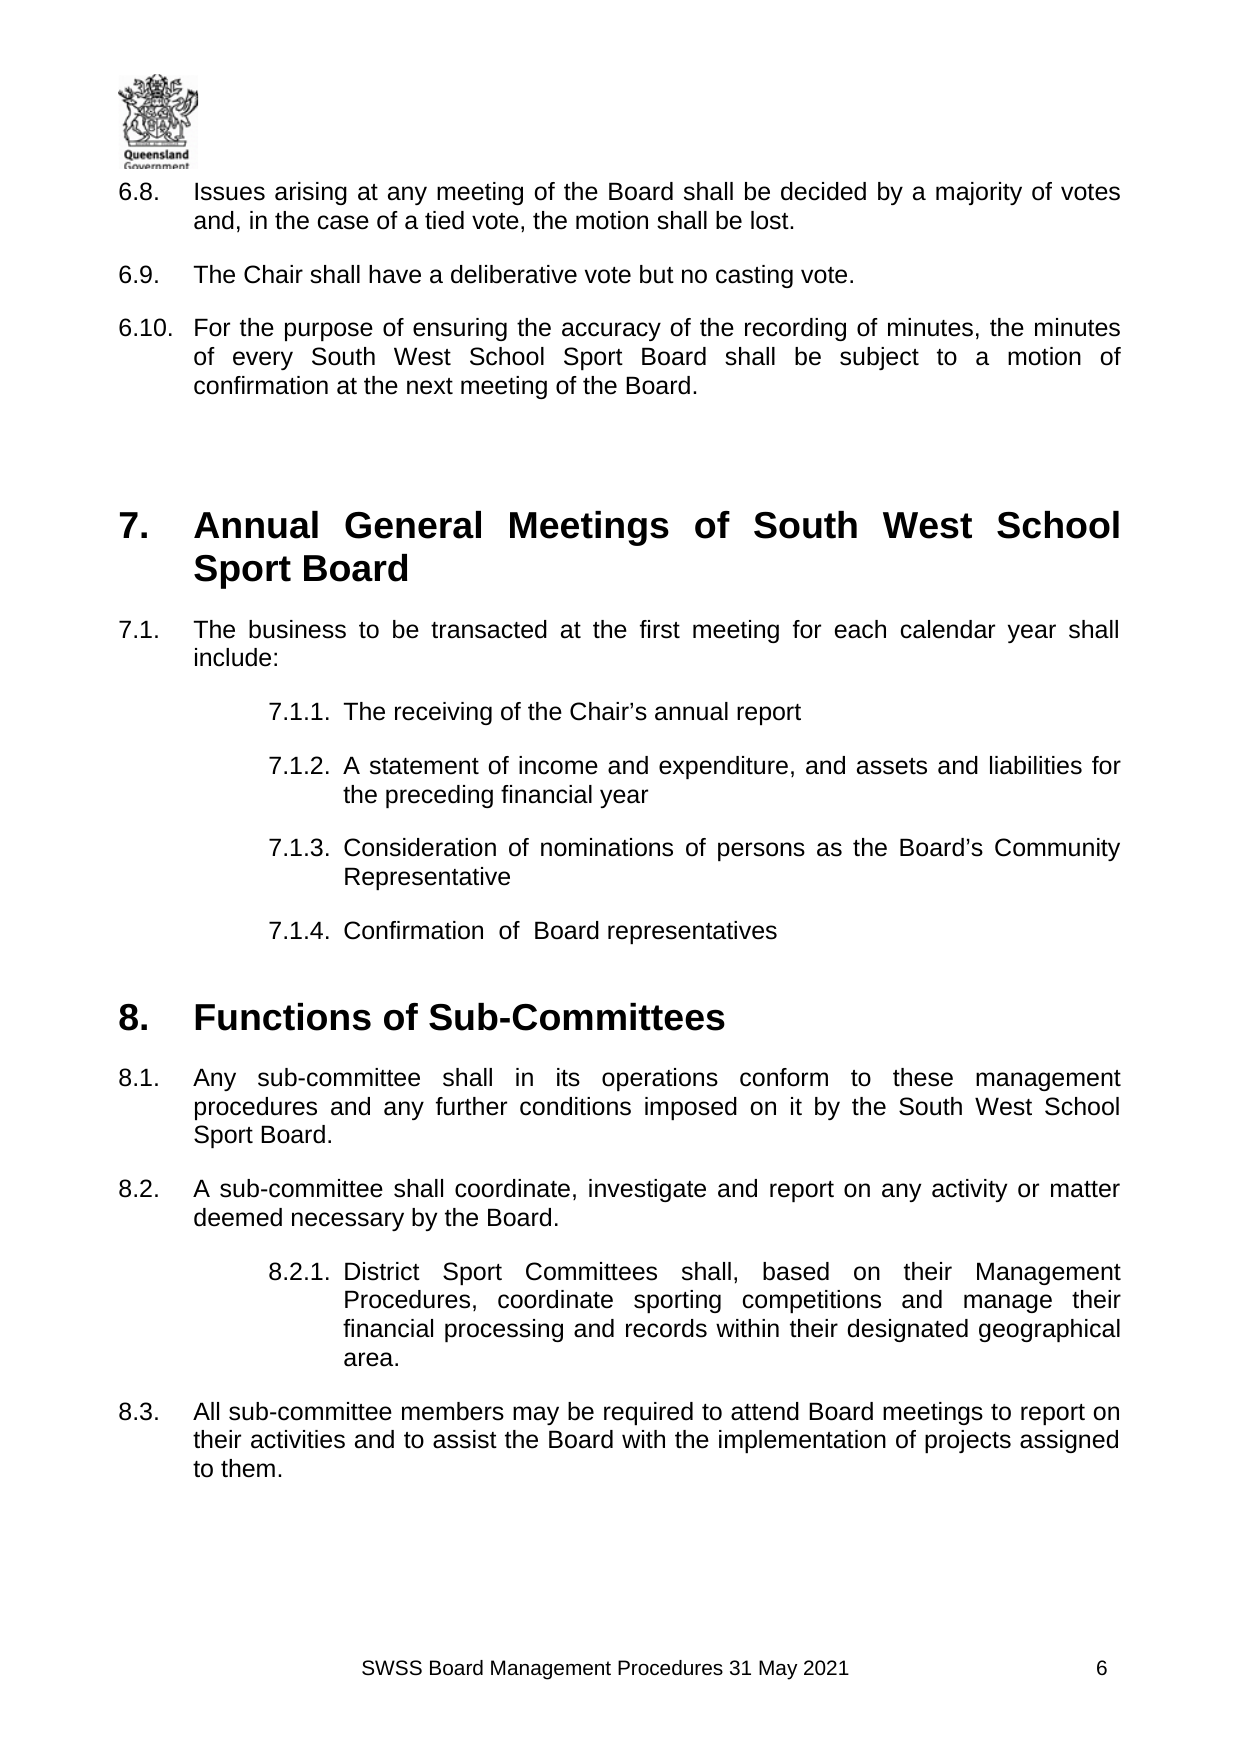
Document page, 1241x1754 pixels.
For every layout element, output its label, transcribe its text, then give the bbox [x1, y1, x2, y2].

list Confirmation of Board representatives [268, 916, 1122, 945]
list For the purpose of ensuring the accuracy of the recording of minutes, the minutes of every South West School Sport Board shall be subject to a motion of confirmation at the next meeting of the Board. [118, 313, 1122, 400]
list District Sport Committees shall, based on their Management Procedures, coordinate sporting competitions and manage their financial processing and records within their designated geographical area. [268, 1257, 1122, 1372]
subtitle Annual General Meetings of Sport Board [118, 503, 1122, 590]
list A sub-committee shall coordinate, investigate and report on any activity or matter deemed necessary by the Board. [118, 1174, 1122, 1232]
list The receiving of the Chair’s annual report [268, 697, 1122, 726]
subtitle Functions of Sub-Committees [118, 995, 1122, 1038]
list A statement of income and expenditure, and assets and liabilities for the preceding financial year [268, 751, 1122, 808]
list Consideration of nominations of persons as the Board’s Community Representative [268, 833, 1122, 891]
list Issues arising at any meeting of the Board shall be decided by a majority of votes and, in the case of a tied vote, the motion shall be lost. [118, 177, 1122, 235]
list The business to be transacted at the first meeting for each calendar year shall include [118, 615, 1122, 672]
list The Chair shall have a deliberative vote but no casting vote. [118, 260, 1122, 288]
list Any sub-committee shall in its operations conform to these management procedures and any further conditions imposed on it by the South West School Sport Board. [118, 1063, 1122, 1149]
list All sub-committee members may be required to attend Board meetings to report on their activities and to assist the Board with the implementation of projects assigned to them. [118, 1397, 1122, 1483]
